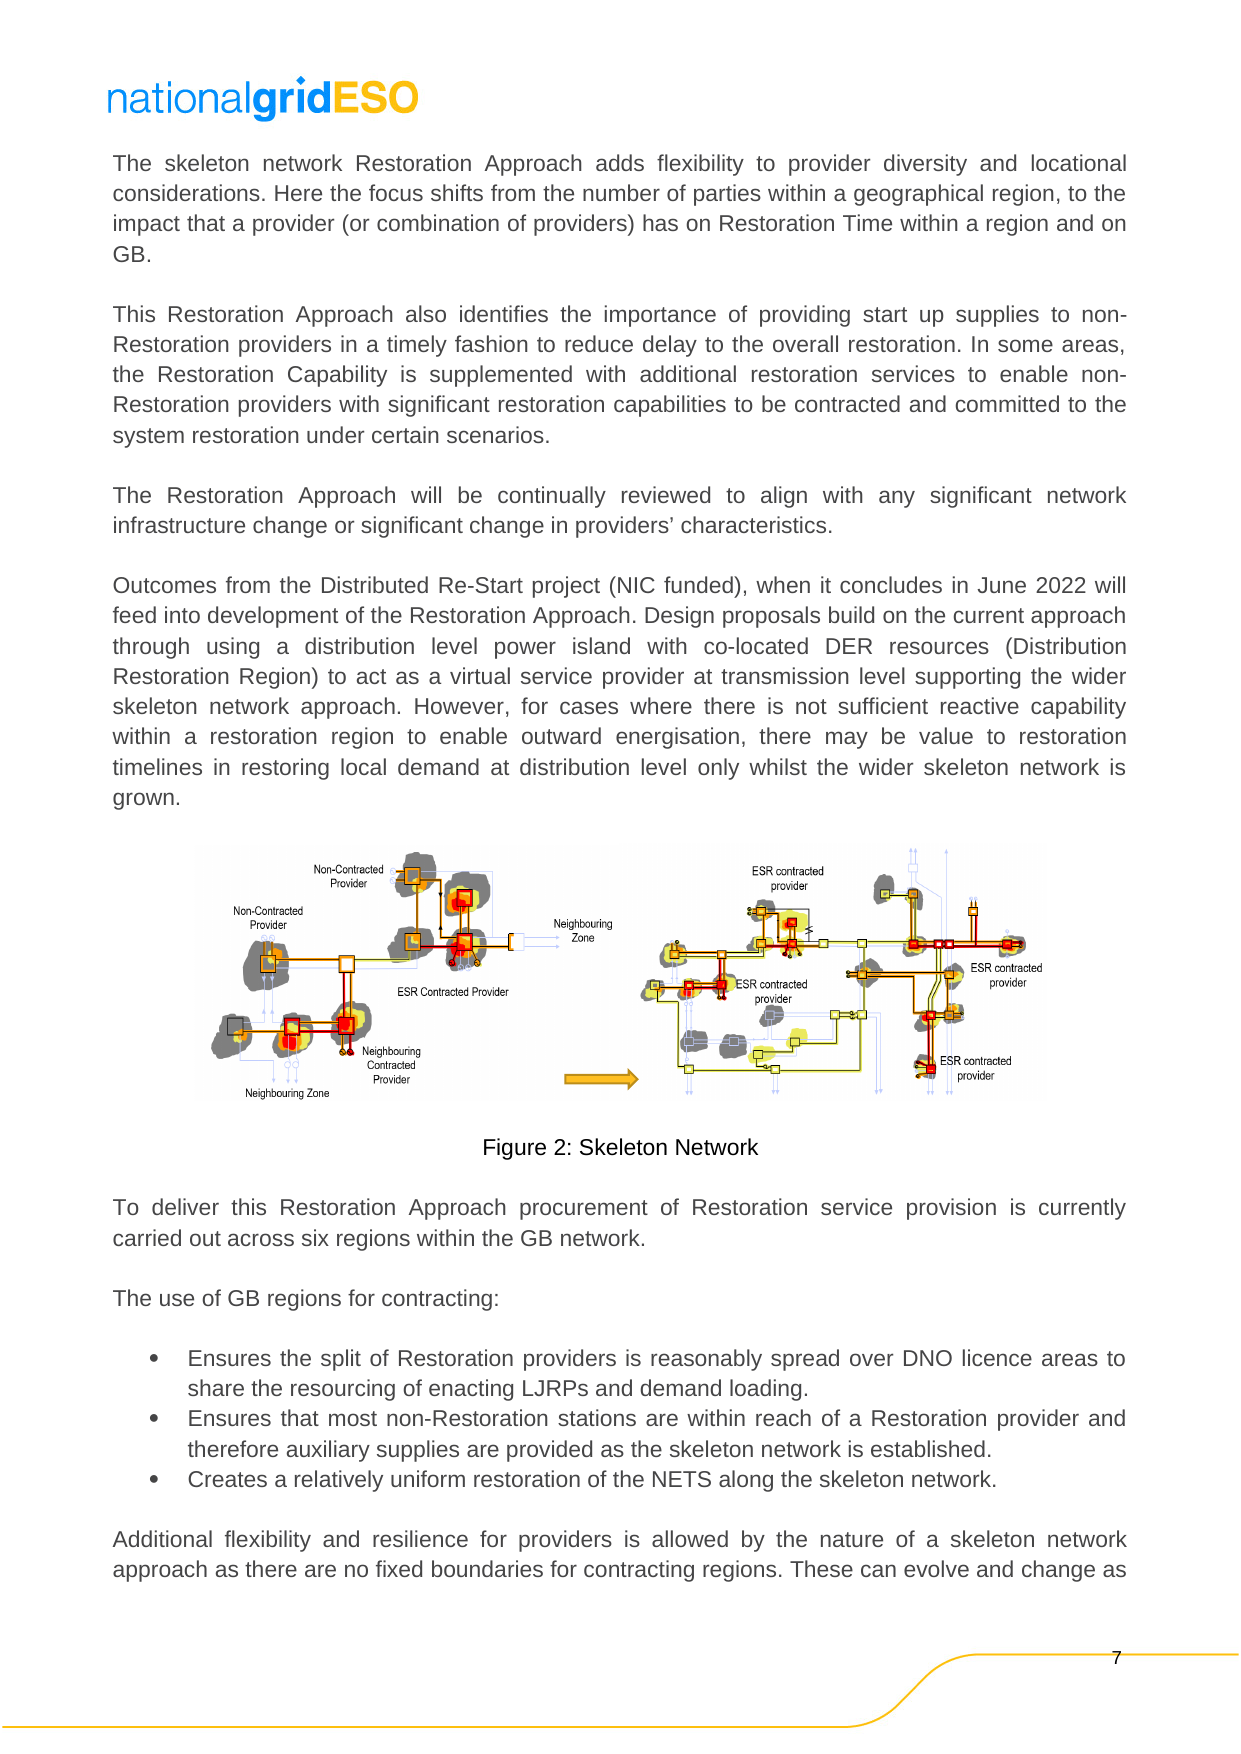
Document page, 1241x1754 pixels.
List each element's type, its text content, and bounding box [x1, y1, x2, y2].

list Creates a relatively uniform restoration of the NETS along the skeleton network. [150, 1466, 1128, 1492]
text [112, 1526, 1128, 1582]
text Outcomes from the Distributed Re-Start project (NIC funded), when it concludes in June 2022 will feed into development of the Restoration Approach. Design proposals build on the current approach through using a distribution level power island with co-located DER resources (Distribution Restoration Region) to act as a virtual service provider at transmission level supporting the wider skeleton network approach. However, for cases where there is not sufficient reactive capability within a restoration region to enable outward energisation, there may be value to restoration timelines in restoring local demand at distribution level only whilst the wider skeleton network is grown. [112, 572, 1128, 810]
picture [2, 1, 1239, 1751]
text The skeleton network Restoration Approach adds flexibility to provider diversity and locational considerations. Here the focus shifts from the number of parties within a geographical region, to the impact that a provider (or combination of providers) has on Restoration Time within a region and on GB. [112, 150, 1128, 267]
list Ensures the split of Restoration providers is reasonably spread over DNO licence areas to share the resourcing of enacting LJRPs and demand loading. [150, 1345, 1128, 1401]
text The Restoration Approach will be continually reviewed to align with any significant network infrastructure change or significant change in providers’ characteristics. [112, 482, 1128, 538]
text Figure 2: Skeleton Network [112, 1134, 1128, 1160]
text The use of GB regions for contracting: [112, 1285, 1128, 1311]
text This Restoration Approach also identifies the importance of providing start up supplies to non-Restoration providers in a timely fashion to reduce delay to the overall restoration. In some areas, the Restoration Capability is supplemented with additional restoration services to enable non-Restoration providers with significant restoration capabilities to be contracted and committed to the system restoration under certain scenarios. [112, 301, 1128, 448]
text To deliver this Restoration Approach procurement of Restoration service provision is currently carried out across six regions within the GB network. [112, 1194, 1128, 1251]
list Ensures that most non-Restoration stations are within reach of a Restoration provider and therefore auxiliary supplies are provided as the skeleton network is established. [150, 1405, 1128, 1462]
